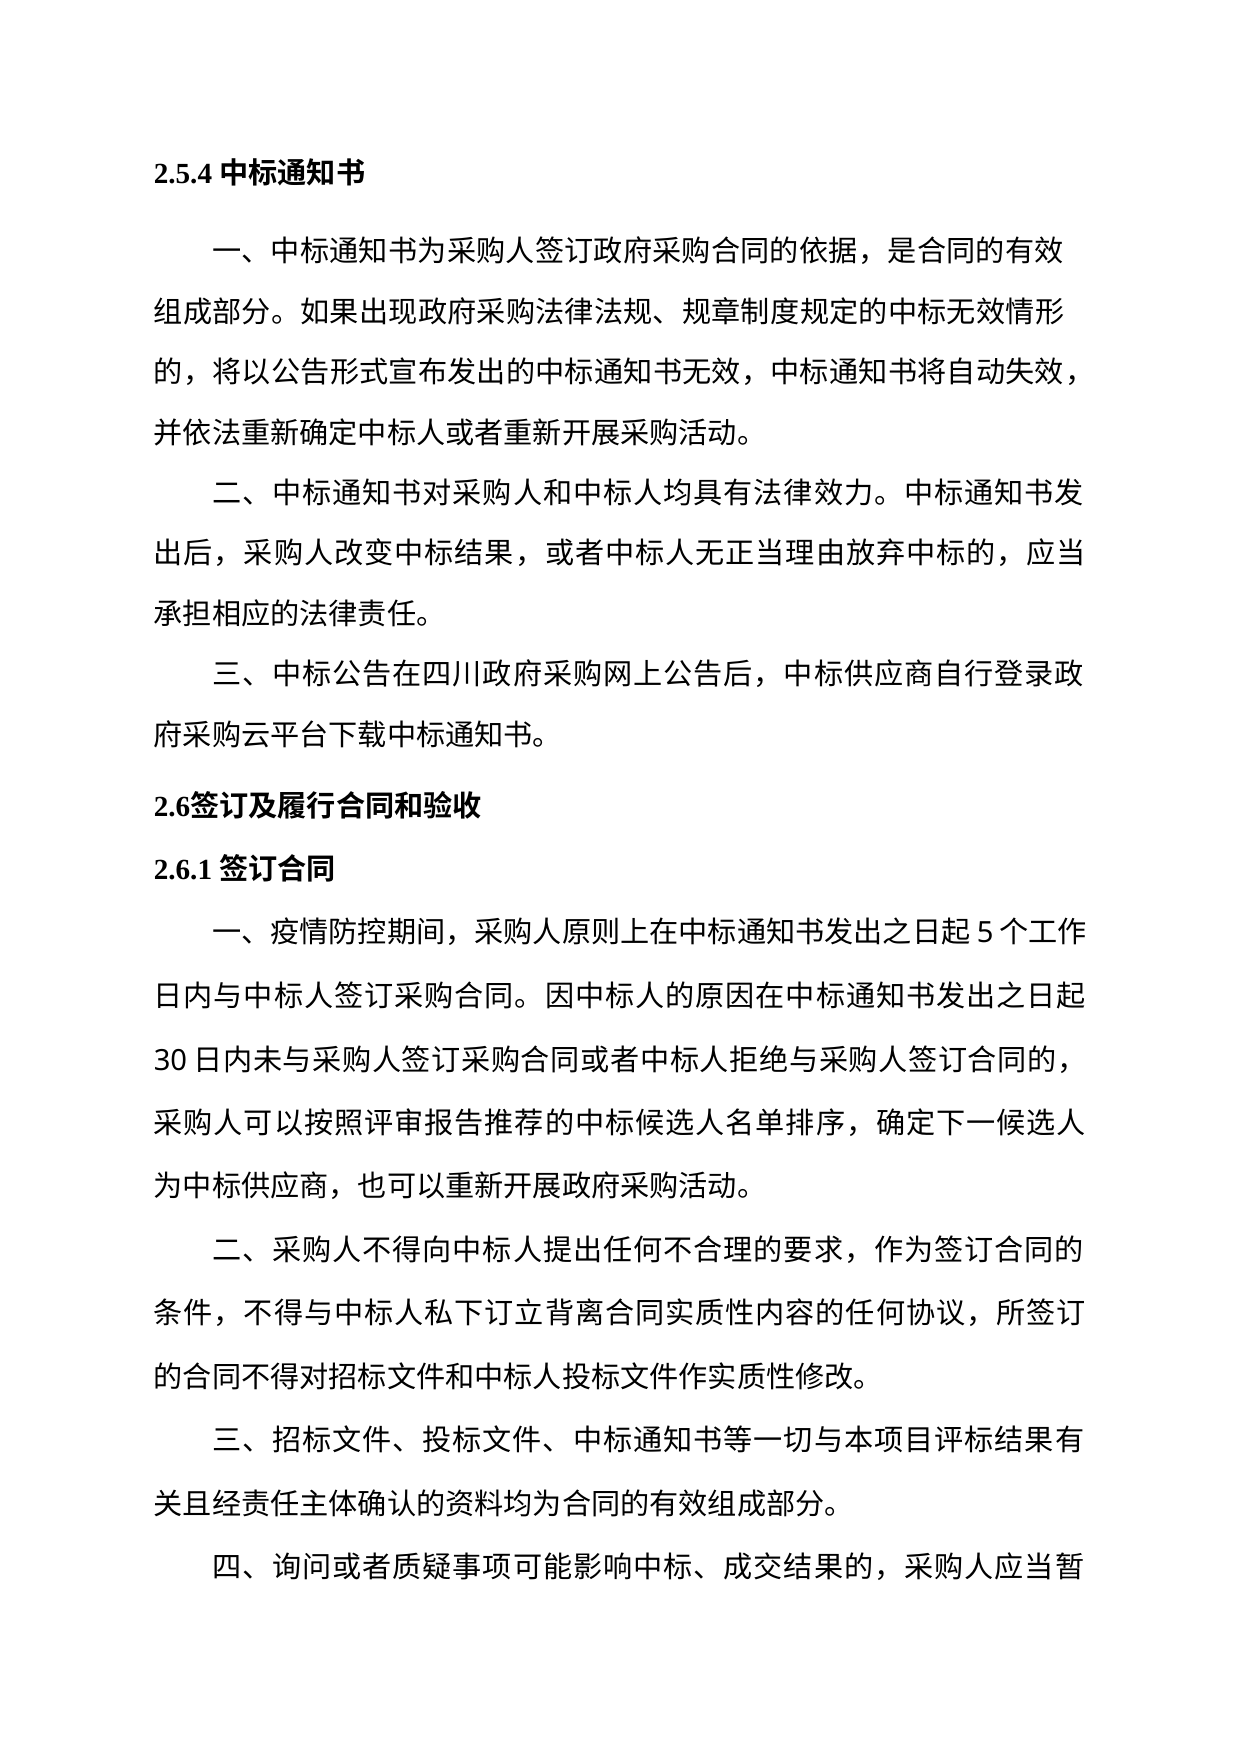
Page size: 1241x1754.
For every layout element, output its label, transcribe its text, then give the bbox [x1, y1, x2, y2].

text 一、疫情防控期间，采购人原则上在中标通知书发出之日起5个工作日内与中标人签订采购合同。因中标人的原因在中标通知书发出之日起30日内未与采购人签订采购合同或者中标人拒绝与采购人签订合同的，采购人可以按照评审报告推荐的中标候选人名单排序，确定下一候选人为中标供应商，也可以重新开展政府采购活动。 [153, 909, 1087, 1205]
text 二、中标通知书对采购人和中标人均具有法律效力。中标通知书发出后，采购人改变中标结果，或者中标人无正当理由放弃中标的，应当承担相应的法律责任。 [153, 455, 1087, 636]
text 二、采购人不得向中标人提出任何不合理的要求，作为签订合同的条件，不得与中标人私下订立背离合同实质性内容的任何协议，所签订的合同不得对招标文件和中标人投标文件作实质性修改。 [153, 1226, 1087, 1396]
text 一、中标通知书为采购人签订政府采购合同的依据，是合同的有效组成部分。如果出现政府采购法律法规、规章制度规定的中标无效情形的，将以公告形式宣布发出的中标通知书无效，中标通知书将自动失效，并依法重新确定中标人或者重新开展采购活动。 [153, 213, 1065, 455]
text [153, 1544, 1087, 1586]
text 三、招标文件、投标文件、中标通知书等一切与本项目评标结果有关且经责任主体确认的资料均为合同的有效组成部分。 [153, 1417, 1087, 1522]
list 签订及履行合同和验收 [153, 782, 1087, 824]
list 中标通知书 [153, 150, 1087, 192]
text 三、中标公告在四川政府采购网上公告后，中标供应商自行登录政府采购云平台下载中标通知书。 [153, 636, 1087, 757]
list 签订合同 [153, 846, 1087, 888]
